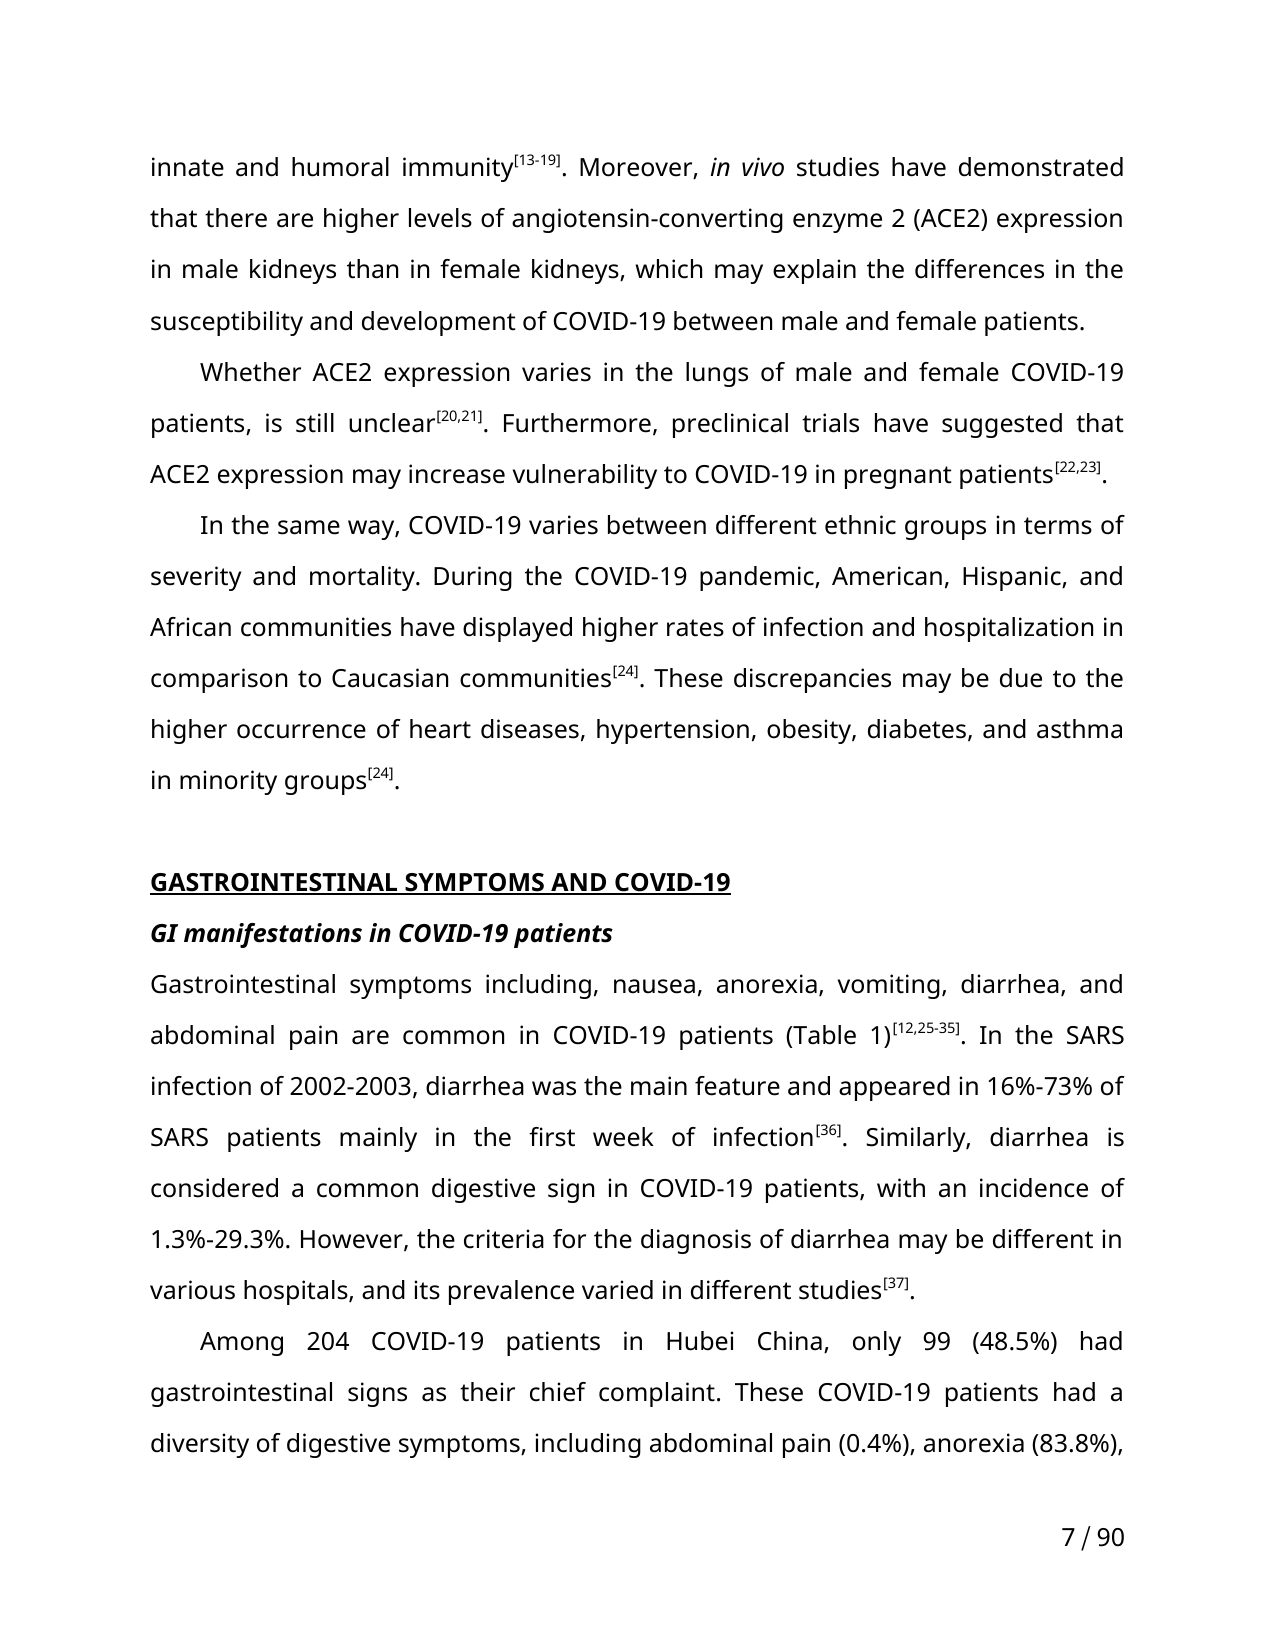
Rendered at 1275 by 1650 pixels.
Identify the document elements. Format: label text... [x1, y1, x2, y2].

text GI manifestations in COVID-19 patients [150, 916, 1125, 950]
text Whether ACE2 expression varies in the lungs of male and female COVID-19 patients, is still unclear[20,21]. Furthermore, preclinical trials have suggested that ACE2 expression may increase vulnerability to COVID-19 in pregnant patients[22,23]. [150, 354, 1125, 490]
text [150, 150, 1125, 337]
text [150, 1324, 1125, 1460]
text In the same way, COVID-19 varies between different ethnic groups in terms of severity and mortality. During the COVID-19 pandemic, American, Hispanic, and African communities have displayed higher rates of infection and hospitalization in comparison to Caucasian communities[24]. These discrepancies may be due to the higher occurrence of heart diseases, hypertension, obesity, diabetes, and asthma in minority groups[24]. [150, 507, 1125, 797]
text Gastrointestinal symptoms including, nausea, anorexia, vomiting, diarrhea, and abdominal pain are common in COVID-19 patients (Table 1)[12,25-35]. In the SARS infection of 2002-2003, diarrhea was the main feature and appeared in 16%-73% of SARS patients mainly in the first week of infection[36]. Similarly, diarrhea is considered a common digestive sign in COVID-19 patients, with an incidence of 1.3%-29.3%. However, the criteria for the diagnosis of diarrhea may be different in various hospitals, and its prevalence varied in different studies[37]. [150, 967, 1125, 1307]
text GASTROINTESTINAL SYMPTOMS AND COVID-19 [150, 864, 1125, 899]
